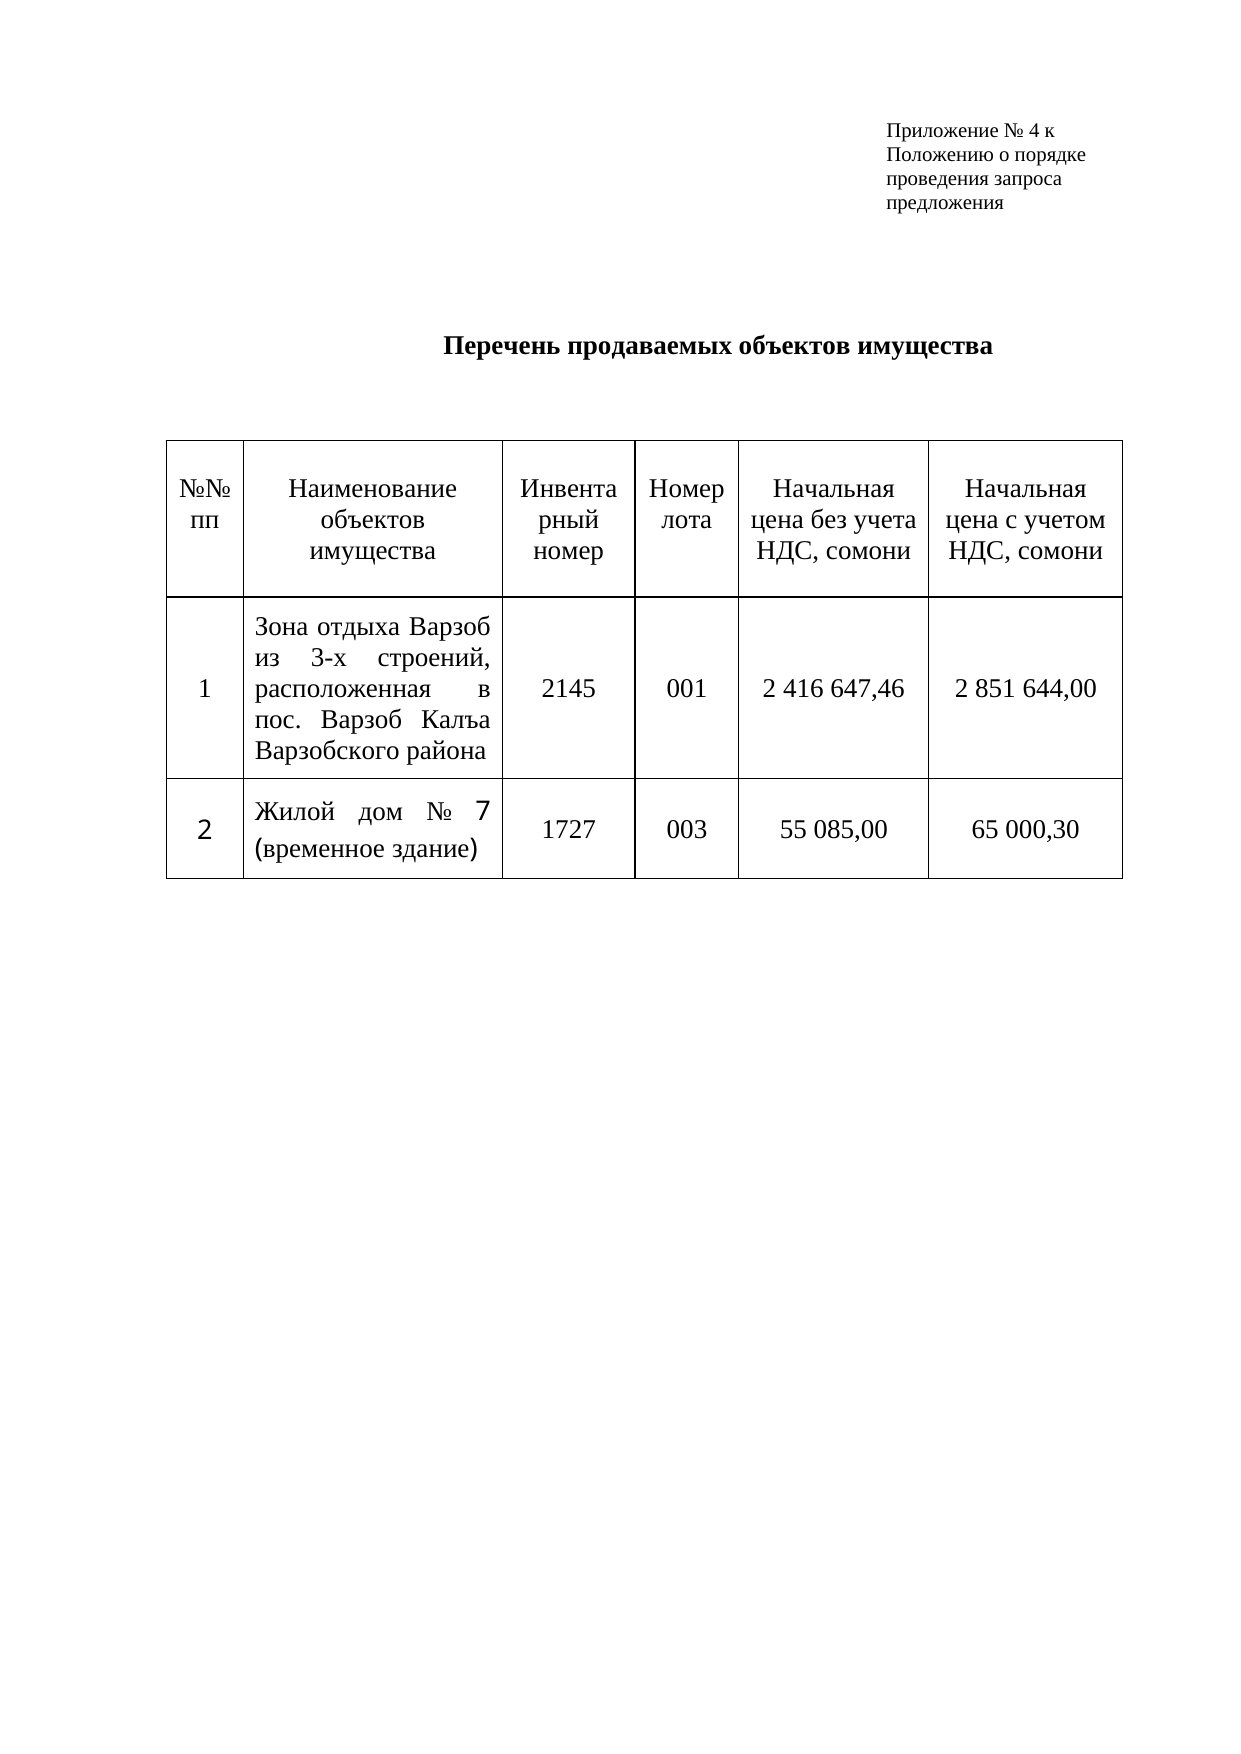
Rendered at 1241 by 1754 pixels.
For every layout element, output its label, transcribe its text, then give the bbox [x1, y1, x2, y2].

table_header Начальная цена с учетом НДС, сомони [929, 441, 1122, 596]
table_header №№ пп [167, 441, 243, 596]
table_header Начальная цена без учета НДС, сомони [739, 441, 928, 596]
table_cell 2 851 644,00 [929, 598, 1122, 778]
table_cell 2145 [503, 598, 634, 778]
table_cell Жилой дом № 7 (временное здание) [244, 779, 502, 878]
table_cell 65 000,30 [929, 779, 1122, 878]
table_cell 55 085,00 [739, 779, 928, 878]
table_cell 1727 [503, 779, 634, 878]
text Перечень продаваемых объектов имущества [443, 329, 1152, 361]
table_cell 001 [636, 598, 738, 778]
table_header Номер лота [636, 441, 738, 596]
table_cell 2 [167, 779, 243, 878]
table_header Наименование объектов имущества [244, 441, 502, 596]
table_cell 1 [167, 598, 243, 778]
text Приложение № 4 к Положению о порядке проведения запроса предложения [886, 118, 1152, 214]
table_cell 2 416 647,46 [739, 598, 928, 778]
table_cell 003 [636, 779, 738, 878]
table_header Инвентарный номер [503, 441, 634, 596]
table_cell Зона отдыха Варзоб из 3-х строений, расположенная в пос. Варзоб Калъа Варзобского района [244, 598, 502, 778]
